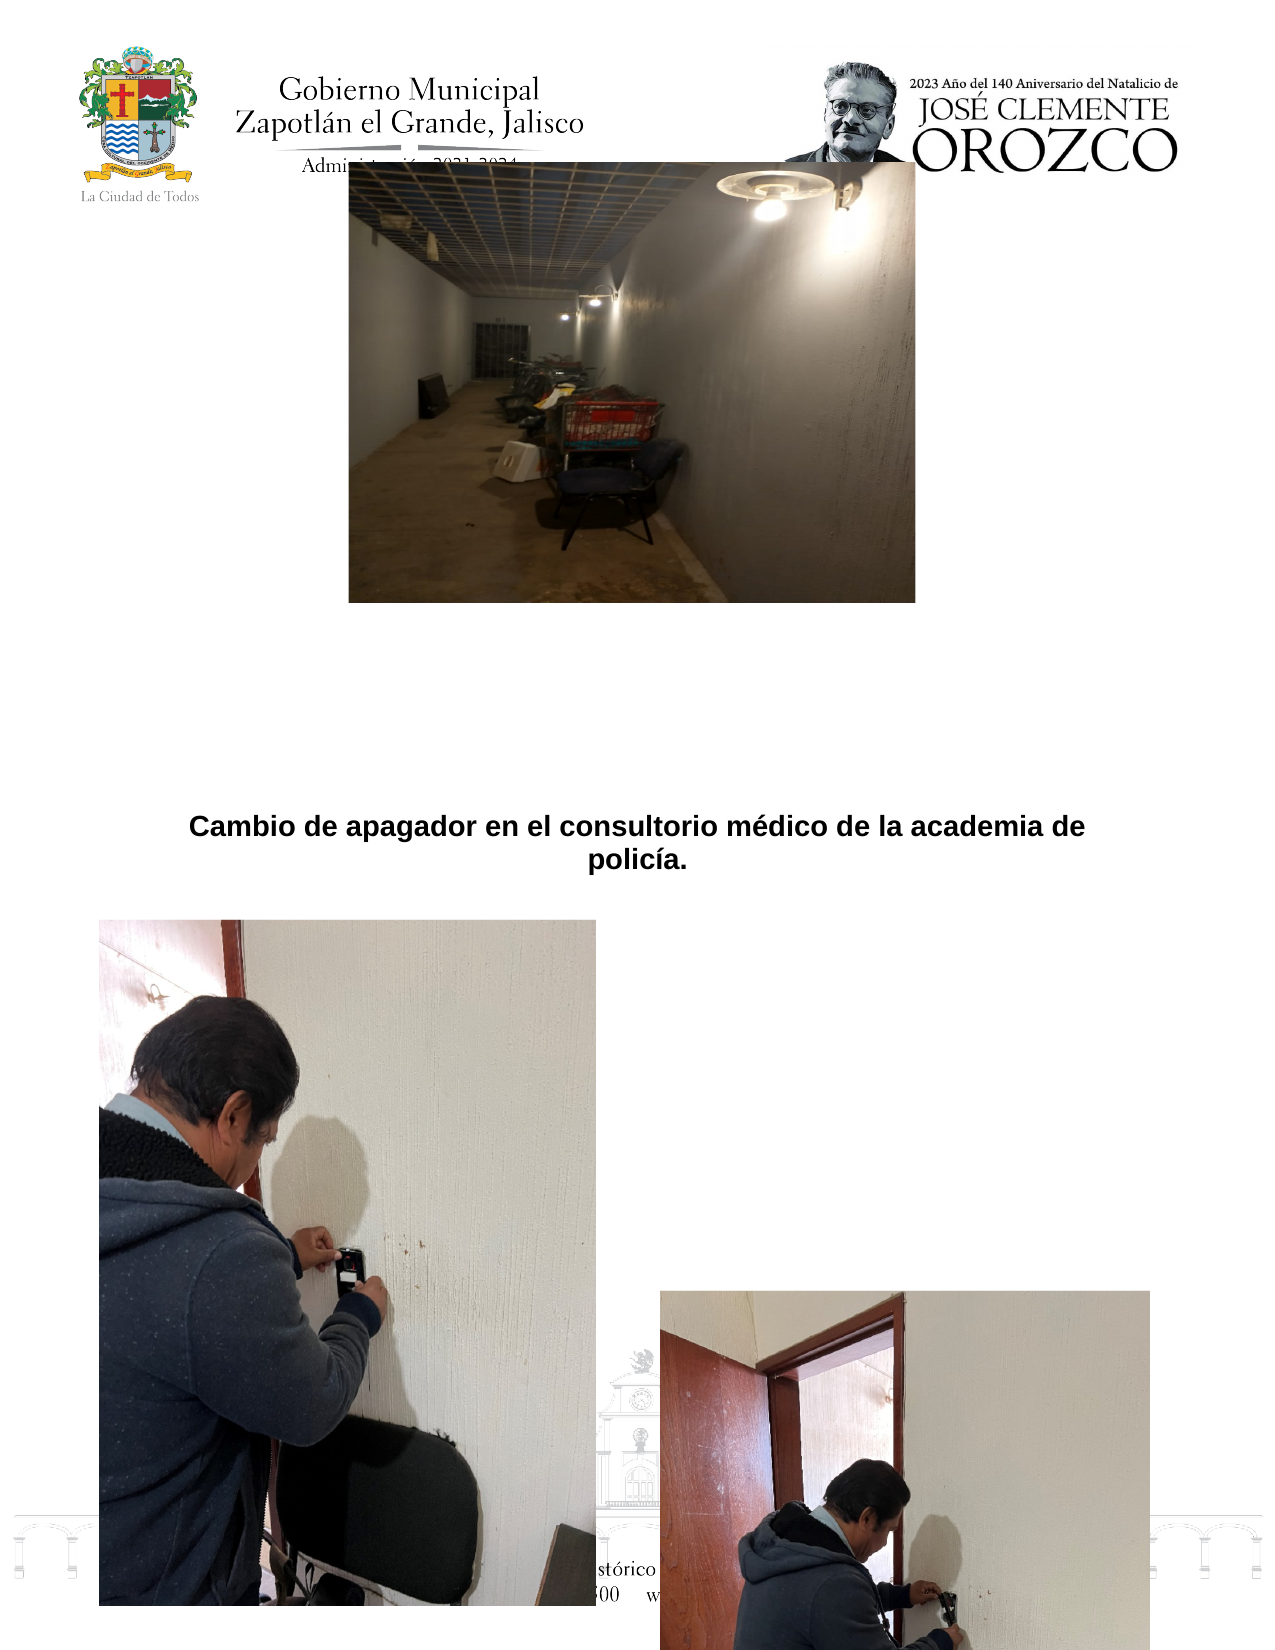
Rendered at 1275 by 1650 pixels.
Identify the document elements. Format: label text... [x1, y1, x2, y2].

text Cambio de apagador en el consultorio médico de la academia de policía. [177, 809, 1098, 876]
picture [0, 0, 1275, 1650]
